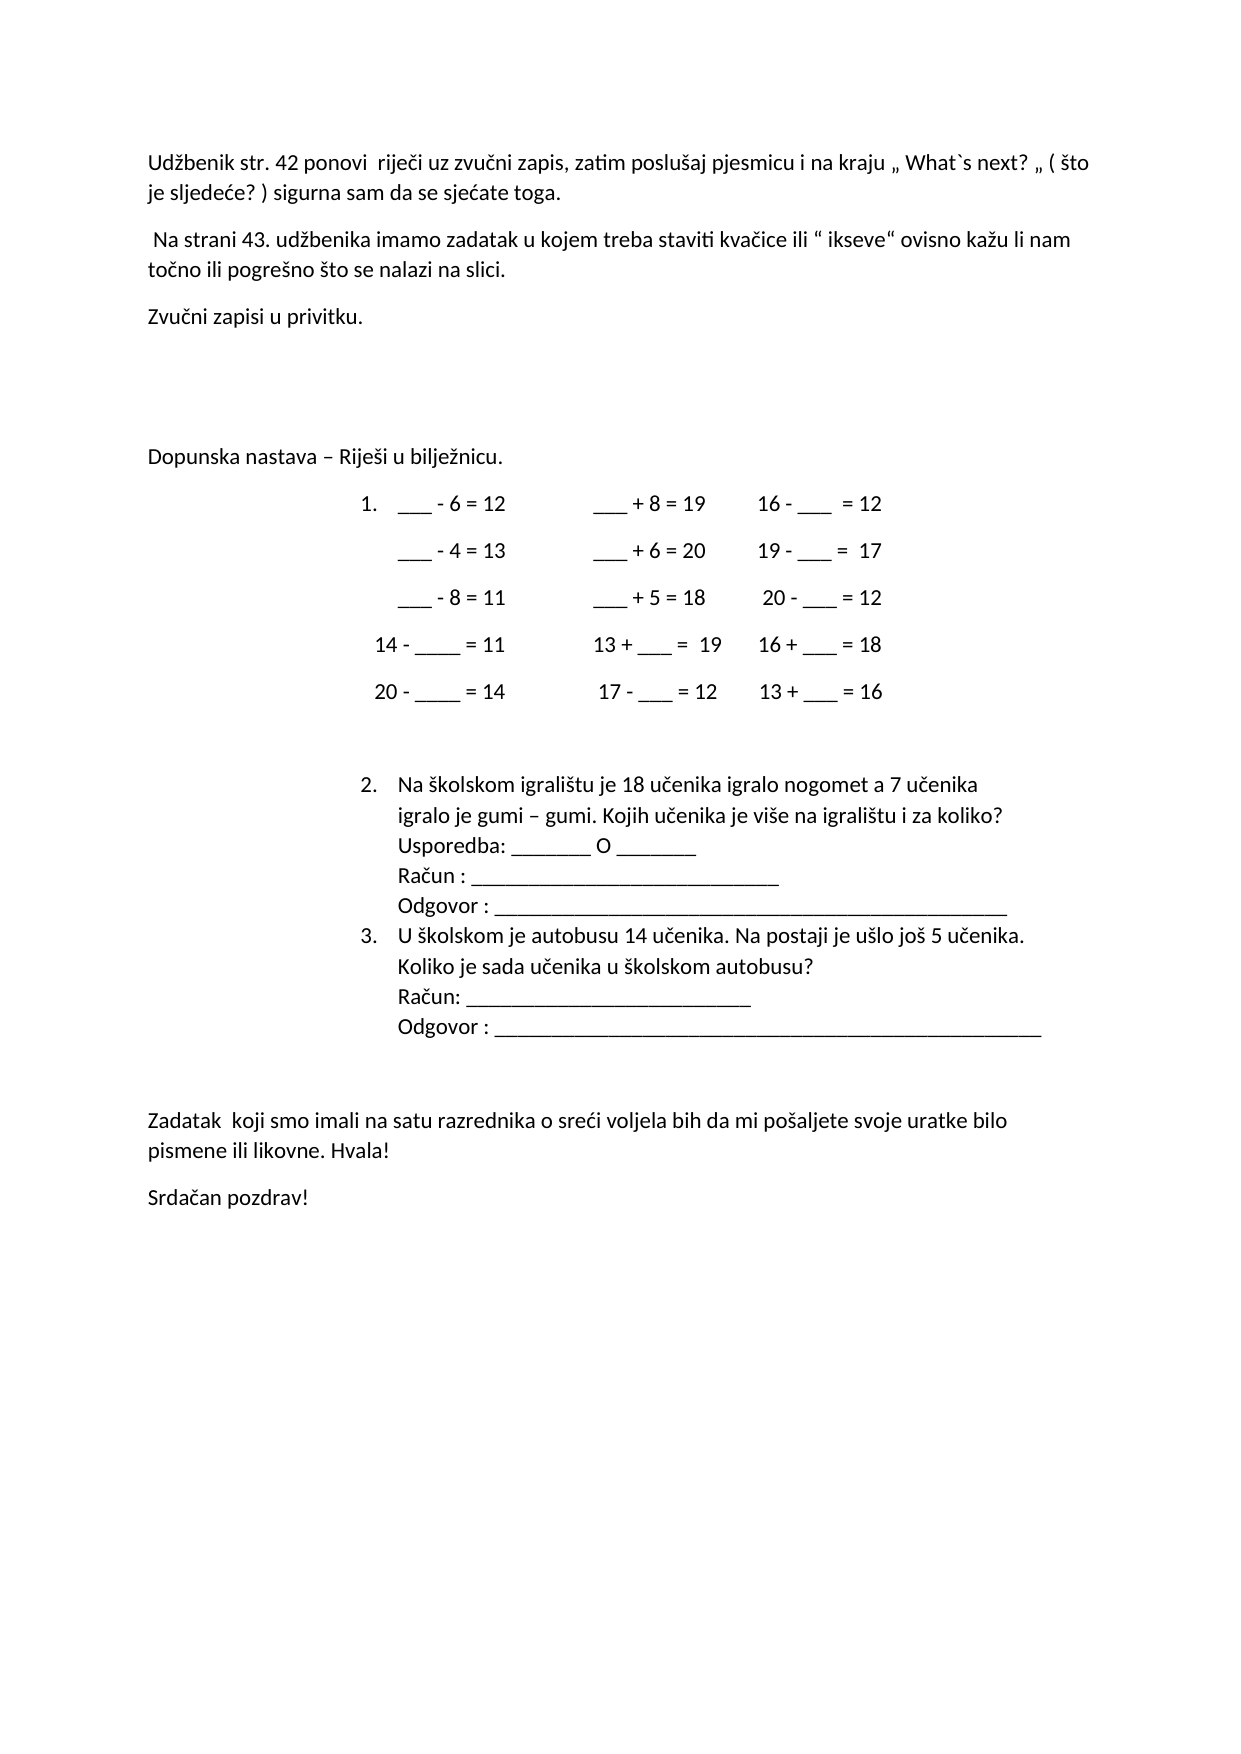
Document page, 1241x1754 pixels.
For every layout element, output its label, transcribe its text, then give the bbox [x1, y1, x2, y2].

text 14 - ____ = 11 13 + ___ = 19 16 + ___ = 18 [148, 630, 1093, 658]
list U školskom je autobusu 14 učenika. Na postaji je ušlo još 5 učenika. [360, 922, 1093, 949]
list Usporedba: _______ O _______ [398, 831, 1093, 859]
list ___ - 6 = 12 ___ + 8 = 19 16 - ___ = 12 [360, 489, 1093, 517]
list Odgovor : _____________________________________________ [398, 891, 1093, 919]
list Račun: _________________________ [398, 982, 1093, 1010]
list igralo je gumi – gumi. Kojih učenika je više na igralištu i za koliko? [398, 801, 1093, 829]
list Koliko je sada učenika u školskom autobusu? [398, 952, 1093, 980]
list Odgovor : ________________________________________________ [398, 1012, 1093, 1040]
text ___ - 4 = 13 ___ + 6 = 20 19 - ___ = 17 [398, 536, 1093, 564]
text 20 - ____ = 14 17 - ___ = 12 13 + ___ = 16 [148, 677, 1093, 705]
text Udžbenik str. 42 ponovi riječi uz zvučni zapis, zatim poslušaj pjesmicu i na kraju „ What`s next? „ ( što je sljedeće? ) sigurna sam da se sjećate toga. [148, 148, 1093, 206]
text Zadatak koji smo imali na satu razrednika o sreći voljela bih da mi pošaljete svoje uratke bilo pismene ili likovne. Hvala! [148, 1106, 1093, 1164]
text Na strani 43. udžbenika imamo zadatak u kojem treba staviti kvačice ili “ ikseve“ ovisno kažu li nam točno ili pogrešno što se nalazi na slici. [148, 225, 1093, 283]
text Zvučni zapisi u privitku. [148, 302, 1093, 330]
text Dopunska nastava – Riješi u bilježnicu. [148, 442, 1093, 470]
text ___ - 8 = 11 ___ + 5 = 18 20 - ___ = 12 [398, 583, 1093, 611]
list Račun : ___________________________ [398, 861, 1093, 889]
list Na školskom igralištu je 18 učenika igralo nogomet a 7 učenika [360, 771, 1093, 798]
text Srdačan pozdrav! [148, 1183, 1093, 1211]
